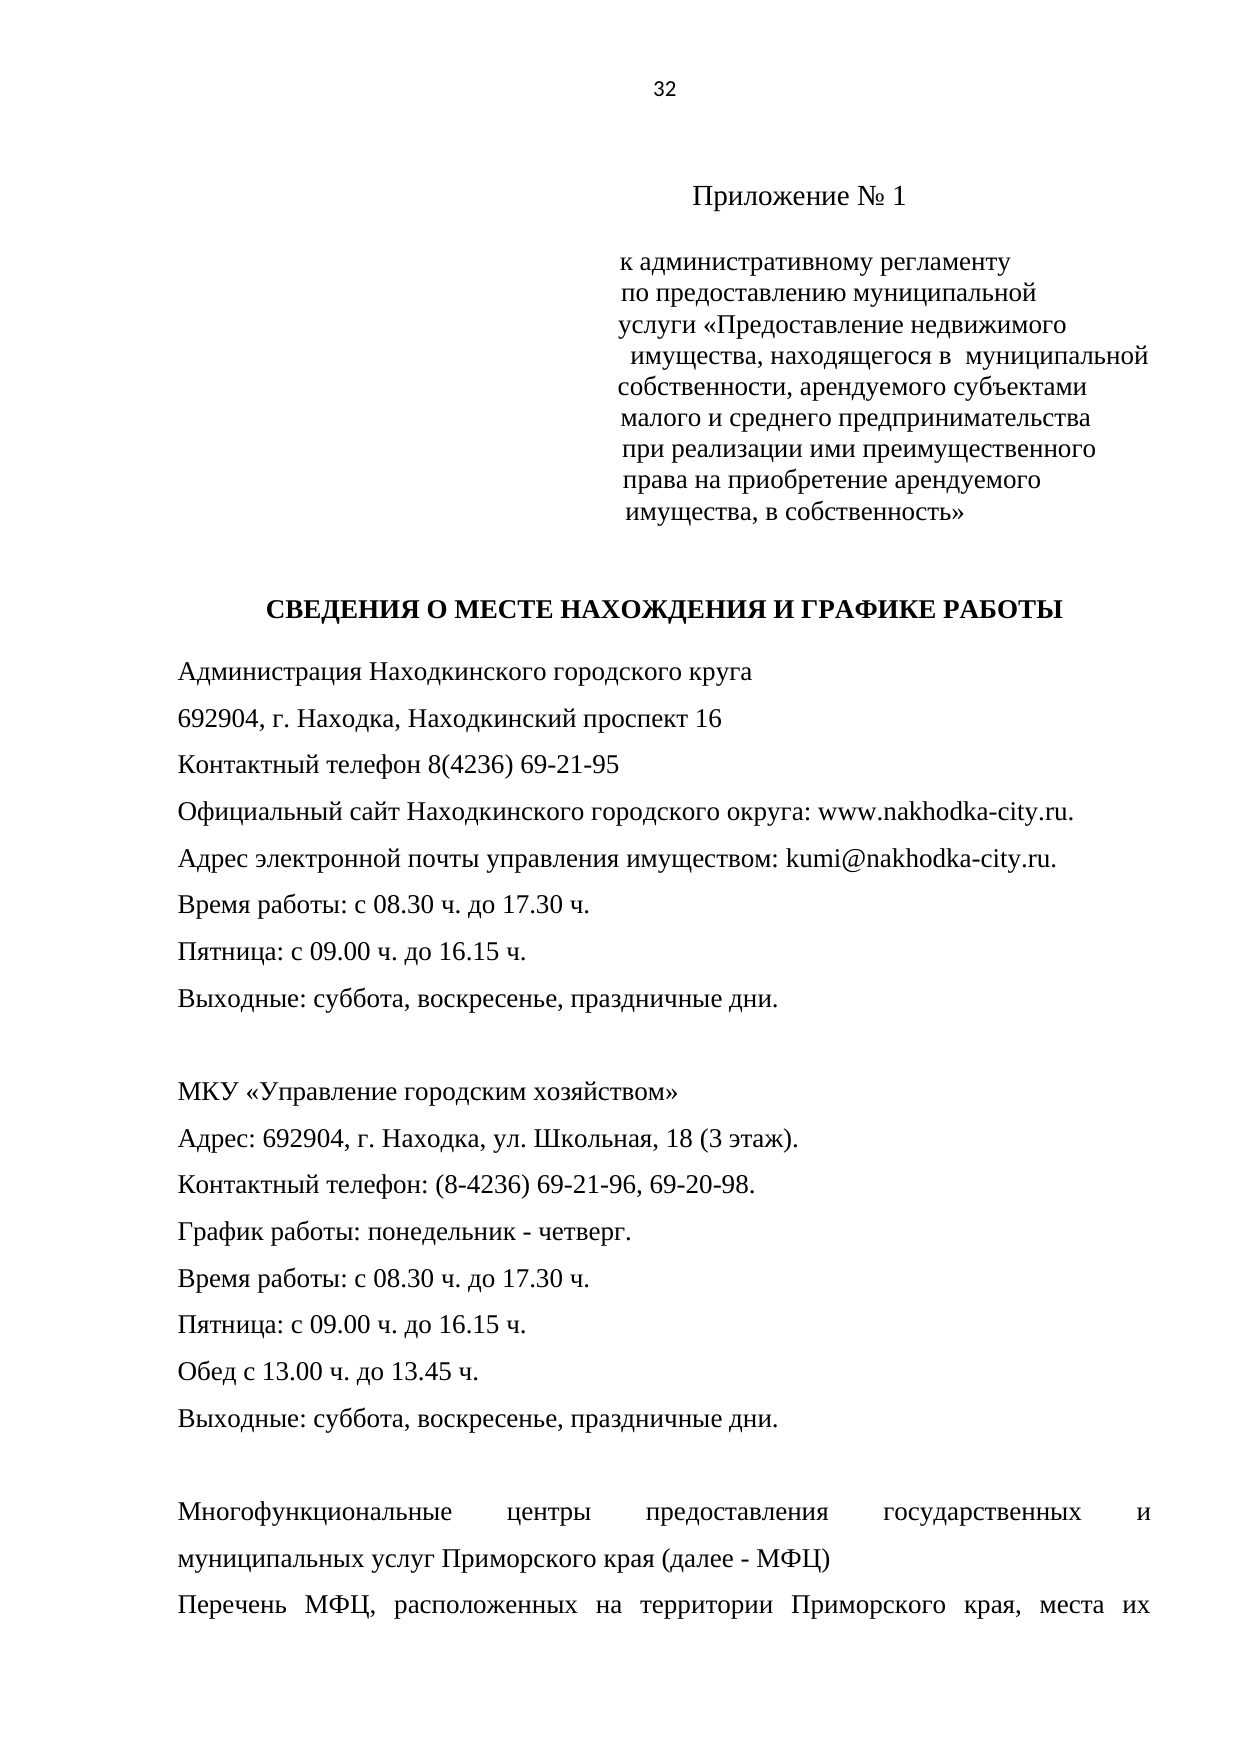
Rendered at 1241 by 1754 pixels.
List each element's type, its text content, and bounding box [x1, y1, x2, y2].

text Администрация Находкинского городского круга [177, 655, 1152, 686]
text МКУ «Управление городским хозяйством» [177, 1075, 1152, 1106]
text имущества, в собственность» [177, 494, 1152, 526]
text Многофункциональные центры предоставления государственных и муниципальных услуг Приморского края (далее - МФЦ) [177, 1495, 1152, 1573]
text по предоставлению муниципальной [177, 277, 1152, 308]
text СВЕДЕНИЯ О МЕСТЕ НАХОЖДЕНИЯ И ГРАФИКЕ РАБОТЫ [177, 593, 1152, 624]
text Адрес: 692904, г. Находка, ул. Школьная, 18 (3 этаж). [177, 1122, 1152, 1153]
text Приложение № 1 [177, 178, 1152, 212]
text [177, 1588, 1152, 1619]
text Пятница: с 09.00 ч. до 16.15 ч. [177, 1308, 1152, 1339]
text собственности, арендуемого субъектами [177, 370, 1152, 401]
text Время работы: с 08.30 ч. до 17.30 ч. [177, 888, 1152, 919]
text Обед с 13.00 ч. до 13.45 ч. [177, 1355, 1152, 1386]
text при реализации ими преимущественного [177, 432, 1152, 463]
text Контактный телефон 8(4236) 69-21-95 [177, 748, 1152, 779]
text услуги «Предоставление недвижимого [177, 308, 1152, 339]
text Адрес электронной почты управления имуществом: kumi@nakhodka-city.ru. [177, 842, 1152, 873]
text Пятница: с 09.00 ч. до 16.15 ч. [177, 935, 1152, 966]
text График работы: понедельник - четверг. [177, 1215, 1152, 1246]
text Контактный телефон: (8-4236) 69-21-96, 69-20-98. [177, 1168, 1152, 1199]
text Официальный сайт Находкинского городского округа: www.nakhodka-city.ru. [177, 795, 1152, 826]
text имущества, находящегося в муниципальной [177, 339, 1152, 370]
text Время работы: с 08.30 ч. до 17.30 ч. [177, 1262, 1152, 1293]
text малого и среднего предпринимательства [177, 401, 1152, 432]
text Выходные: суббота, воскресенье, праздничные дни. [177, 982, 1152, 1013]
text 692904, г. Находка, Находкинский проспект 16 [177, 702, 1152, 733]
text права на приобретение арендуемого [177, 463, 1152, 494]
text Выходные: суббота, воскресенье, праздничные дни. [177, 1402, 1152, 1433]
text к административному регламенту [177, 245, 1152, 277]
